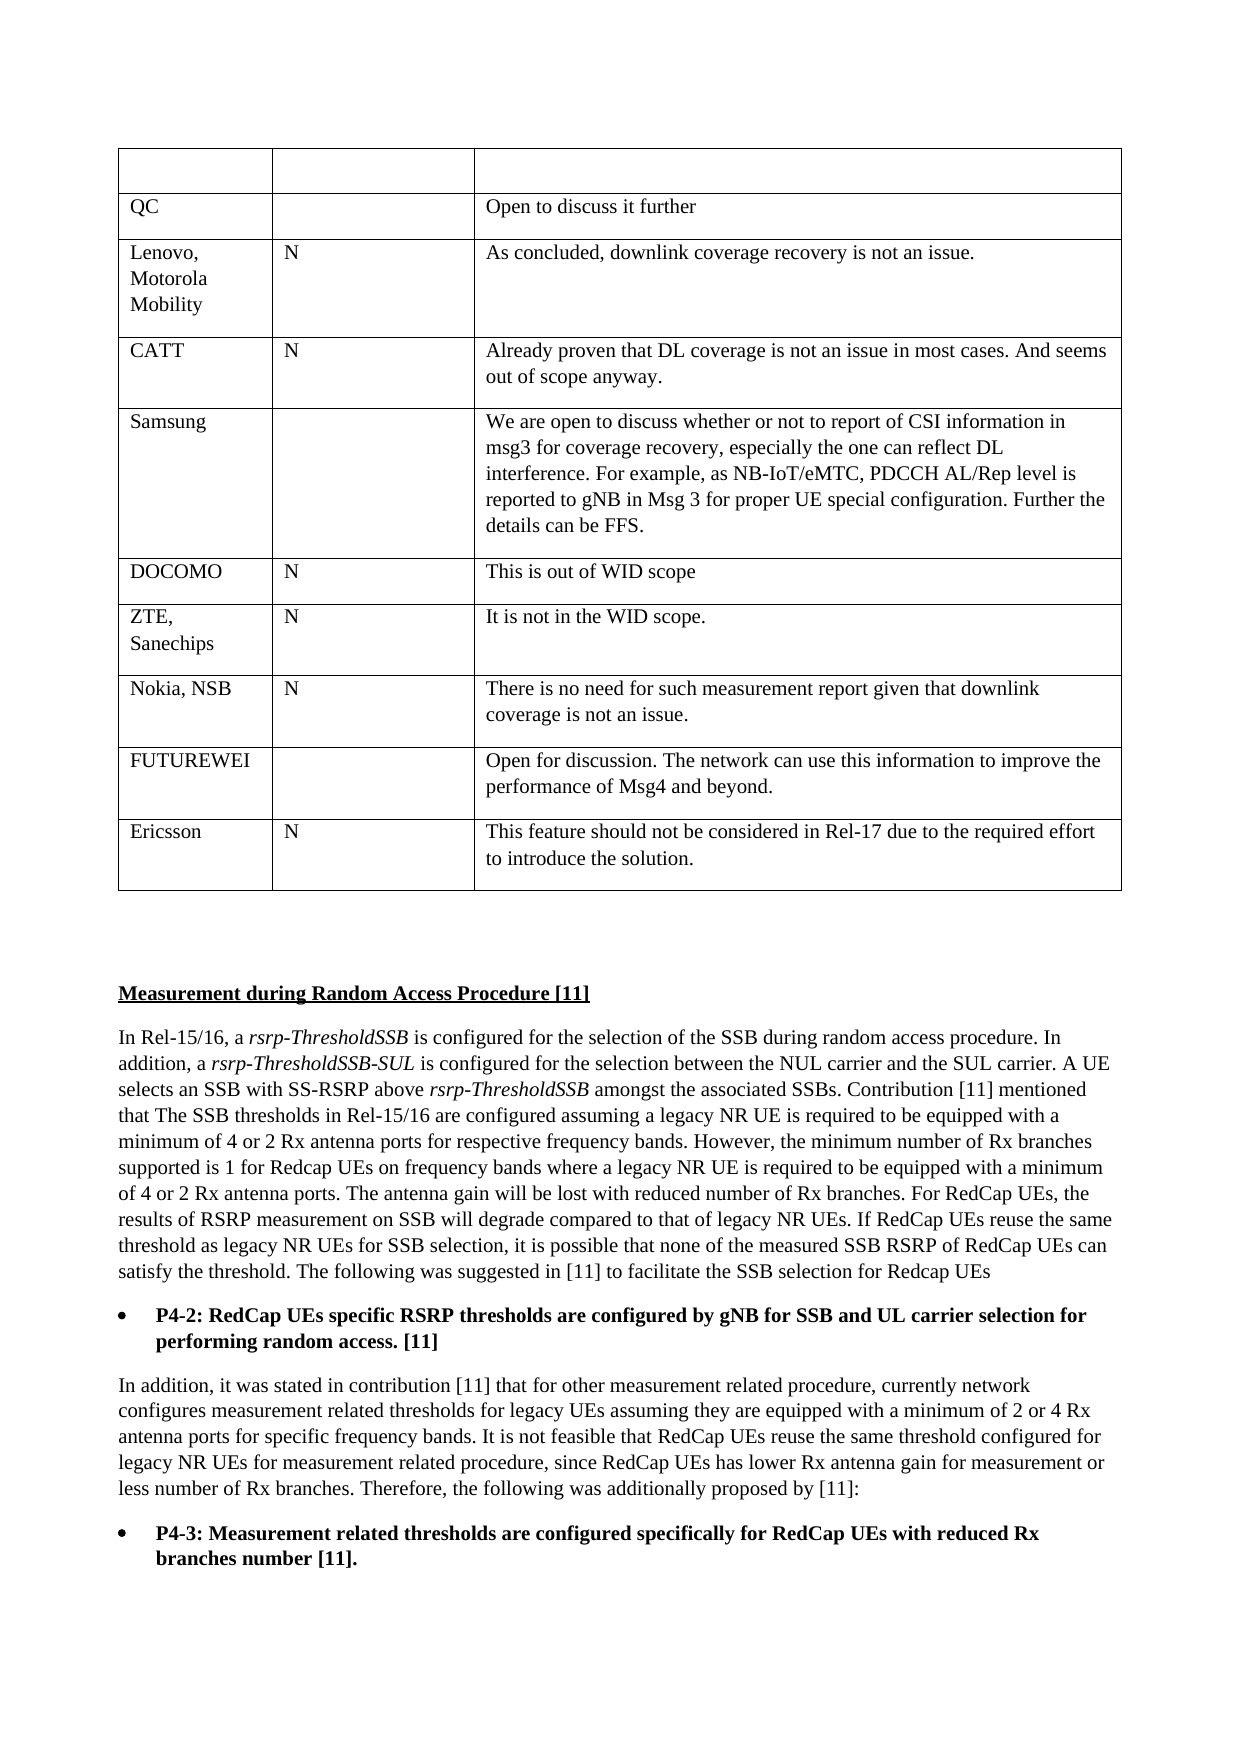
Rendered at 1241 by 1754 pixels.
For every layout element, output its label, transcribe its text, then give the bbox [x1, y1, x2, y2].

list P4-3: Measurement related thresholds are configured specifically for RedCap UEs with reduced Rx branches number [11]. [118, 1521, 1122, 1570]
table_cell ZTE, Sanechips [119, 605, 272, 675]
table_cell N [273, 820, 474, 890]
table_cell DOCOMO [119, 559, 272, 603]
table_cell There is no need for such measurement report given that downlink coverage is not an issue. [475, 676, 1121, 747]
table_cell Ericsson [119, 820, 272, 890]
list P4-2: RedCap UEs specific RSRP thresholds are configured by gNB for SSB and UL carrier selection for performing random access. [11] [118, 1303, 1122, 1353]
table_cell Open for discussion. The network can use this information to improve the performance of Msg4 and beyond. [475, 748, 1121, 818]
table_cell As concluded, downlink coverage recovery is not an issue. [475, 240, 1121, 337]
table_cell Already proven that DL coverage is not an issue in most cases. And seems out of scope anyway. [475, 338, 1121, 408]
table_cell Nokia, NSB [119, 676, 272, 747]
table_cell It is not in the WID scope. [475, 605, 1121, 675]
table_cell We are open to discuss whether or not to report of CSI information in msg3 for coverage recovery, especially the one can reflect DL interference. For example, as NB-IoT/eMTC, PDCCH AL/Rep level is reported to gNB in Msg 3 for proper UE special configuration. Further the details can be FFS. [475, 409, 1121, 558]
table_cell Lenovo, Motorola Mobility [119, 240, 272, 337]
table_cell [475, 149, 1121, 193]
table_cell Open to discuss it further [475, 194, 1121, 239]
text In Rel-15/16, a rsrp-ThresholdSSB is configured for the selection of the SSB during random access procedure. In addition, a rsrp-ThresholdSSB-SUL is configured for the selection between the NUL carrier and the SUL carrier. A UE selects an SSB with SS-RSRP above rsrp-ThresholdSSB amongst the associated SSBs. Contribution [11] mentioned that The SSB thresholds in Rel-15/16 are configured assuming a legacy NR UE is required to be equipped with a minimum of 4 or 2 Rx antenna ports for respective frequency bands. However, the minimum number of Rx branches supported is 1 for Redcap UEs on frequency bands where a legacy NR UE is required to be equipped with a minimum of 4 or 2 Rx antenna ports. The antenna gain will be lost with reduced number of Rx branches. For RedCap UEs, the results of RSRP measurement on SSB will degrade compared to that of legacy NR UEs. If RedCap UEs reuse the same threshold as legacy NR UEs for SSB selection, it is possible that none of the measured SSB RSRP of RedCap UEs can satisfy the threshold. The following was suggested in [11] to facilitate the SSB selection for Redcap UEs [118, 1025, 1122, 1283]
table_cell N [273, 559, 474, 603]
text In addition, it was stated in contribution [11] that for other measurement related procedure, currently network configures measurement related thresholds for legacy UEs assuming they are equipped with a minimum of 2 or 4 Rx antenna ports for specific frequency bands. It is not feasible that RedCap UEs reuse the same threshold configured for legacy NR UEs for measurement related procedure, since RedCap UEs has lower Rx antenna gain for measurement or less number of Rx branches. Therefore, the following was additionally proposed by [11]: [118, 1372, 1122, 1500]
table_cell N [273, 240, 474, 337]
table_cell FUTUREWEI [119, 748, 272, 818]
table_cell LG [119, 149, 272, 193]
table_cell N [273, 149, 474, 193]
table_cell N [273, 338, 474, 408]
table_cell QC [119, 194, 272, 239]
table_cell This feature should not be considered in Rel-17 due to the required effort to introduce the solution. [475, 820, 1121, 890]
table_cell Samsung [119, 409, 272, 558]
table_cell [273, 748, 474, 818]
table_cell CATT [119, 338, 272, 408]
table_cell N [273, 676, 474, 747]
table_cell This is out of WID scope [475, 559, 1121, 603]
text Measurement during Random Access Procedure [11] [118, 981, 1122, 1004]
table_cell [273, 194, 474, 239]
table_cell N [273, 605, 474, 675]
table_cell [273, 409, 474, 558]
